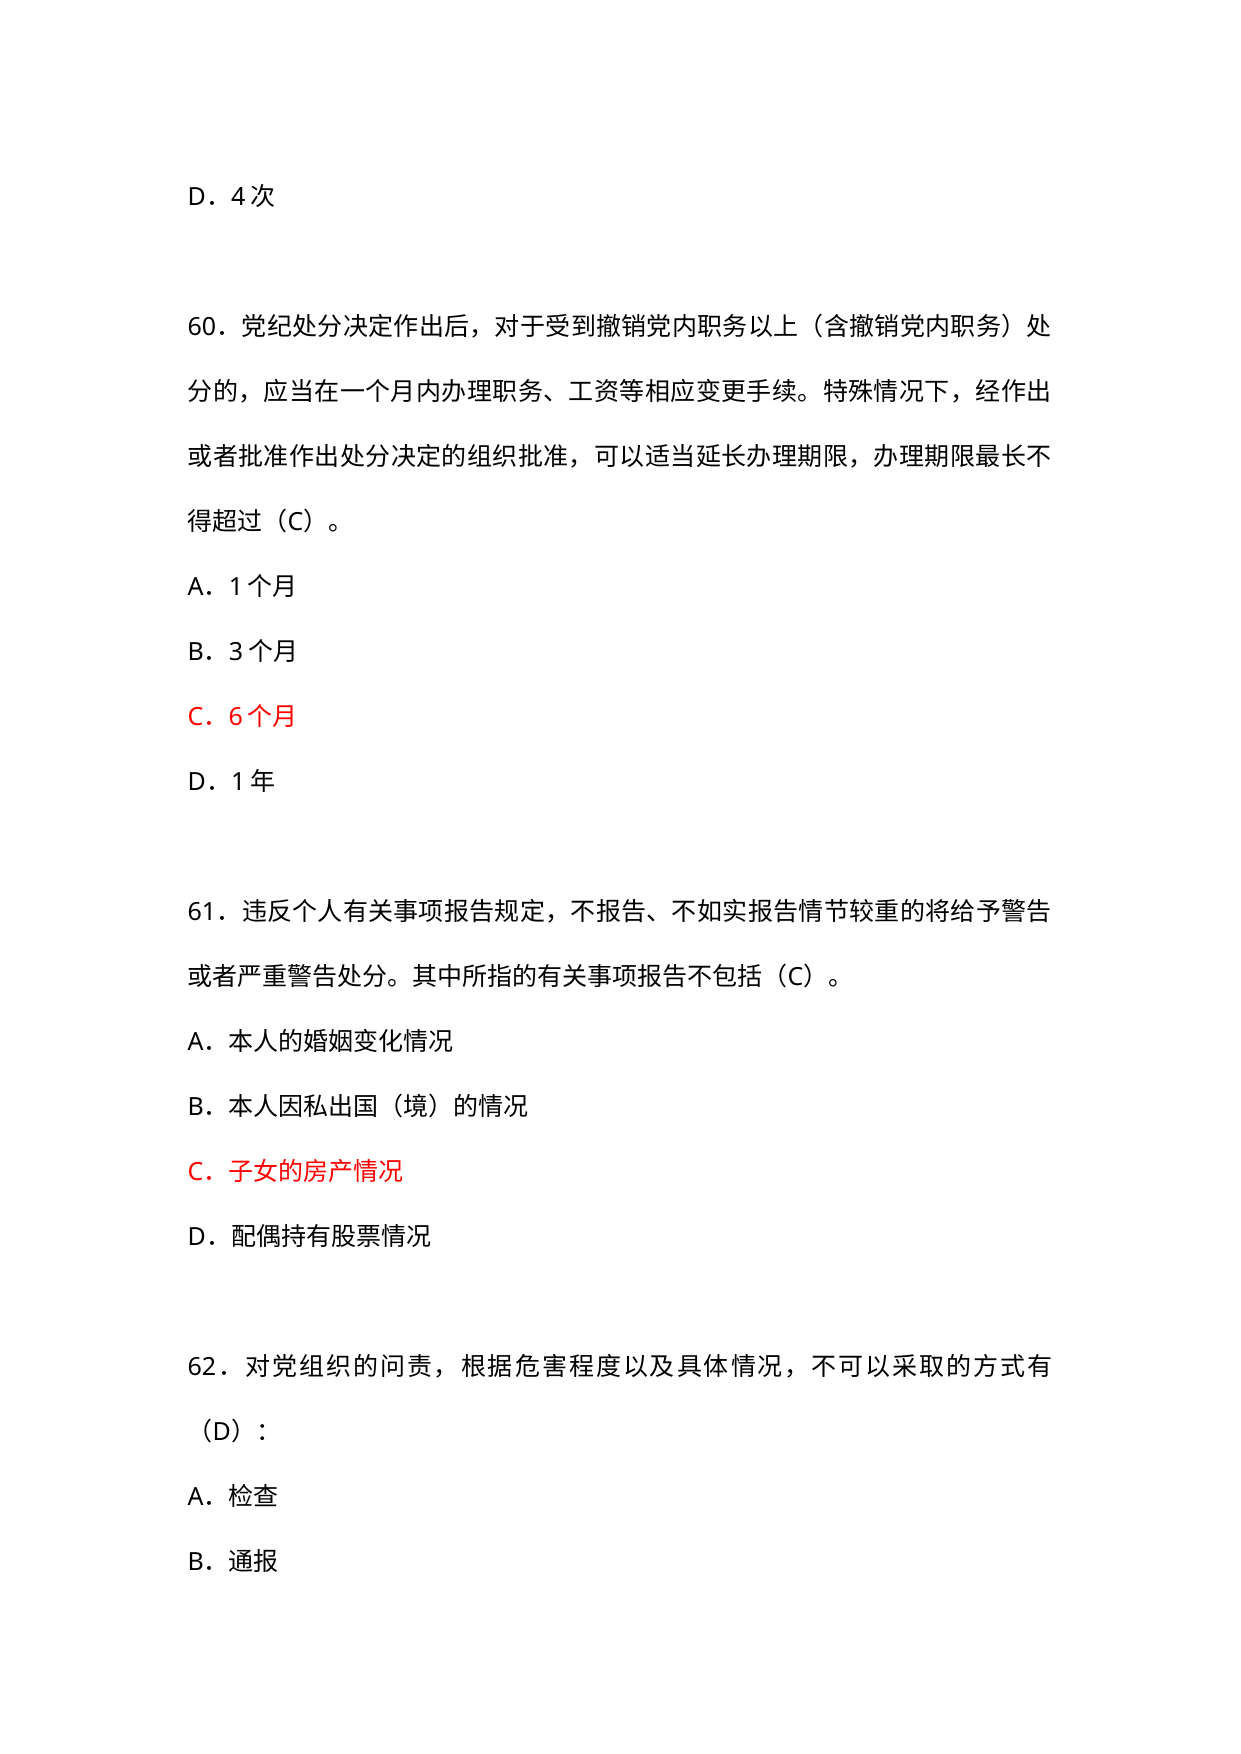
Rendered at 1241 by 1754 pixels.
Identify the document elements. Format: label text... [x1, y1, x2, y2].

text C．6个月 [187, 682, 1053, 747]
text D．配偶持有股票情况 [187, 1202, 1053, 1267]
text A．1个月 [187, 552, 1053, 617]
text A．检查 [187, 1462, 1053, 1527]
text B．3个月 [187, 617, 1053, 682]
text D．1年 [187, 747, 1053, 812]
text C．子女的房产情况 [187, 1137, 1053, 1202]
text 60．党纪处分决定作出后，对于受到撤销党内职务以上（含撤销党内职务）处分的，应当在一个月内办理职务、工资等相应变更手续。特殊情况下，经作出或者批准作出处分决定的组织批准，可以适当延长办理期限，办理期限最长不得超过（C）。 [187, 292, 1053, 552]
text 62．对党组织的问责，根据危害程度以及具体情况，不可以采取的方式有（D）： [187, 1332, 1053, 1462]
text A．本人的婚姻变化情况 [187, 1007, 1053, 1072]
text D．4次 [187, 162, 1053, 227]
text 61．违反个人有关事项报告规定，不报告、不如实报告情节较重的将给予警告或者严重警告处分。其中所指的有关事项报告不包括（C）。 [187, 877, 1053, 1007]
text B．本人因私出国（境）的情况 [187, 1072, 1053, 1137]
text B．通报 [187, 1527, 1053, 1592]
